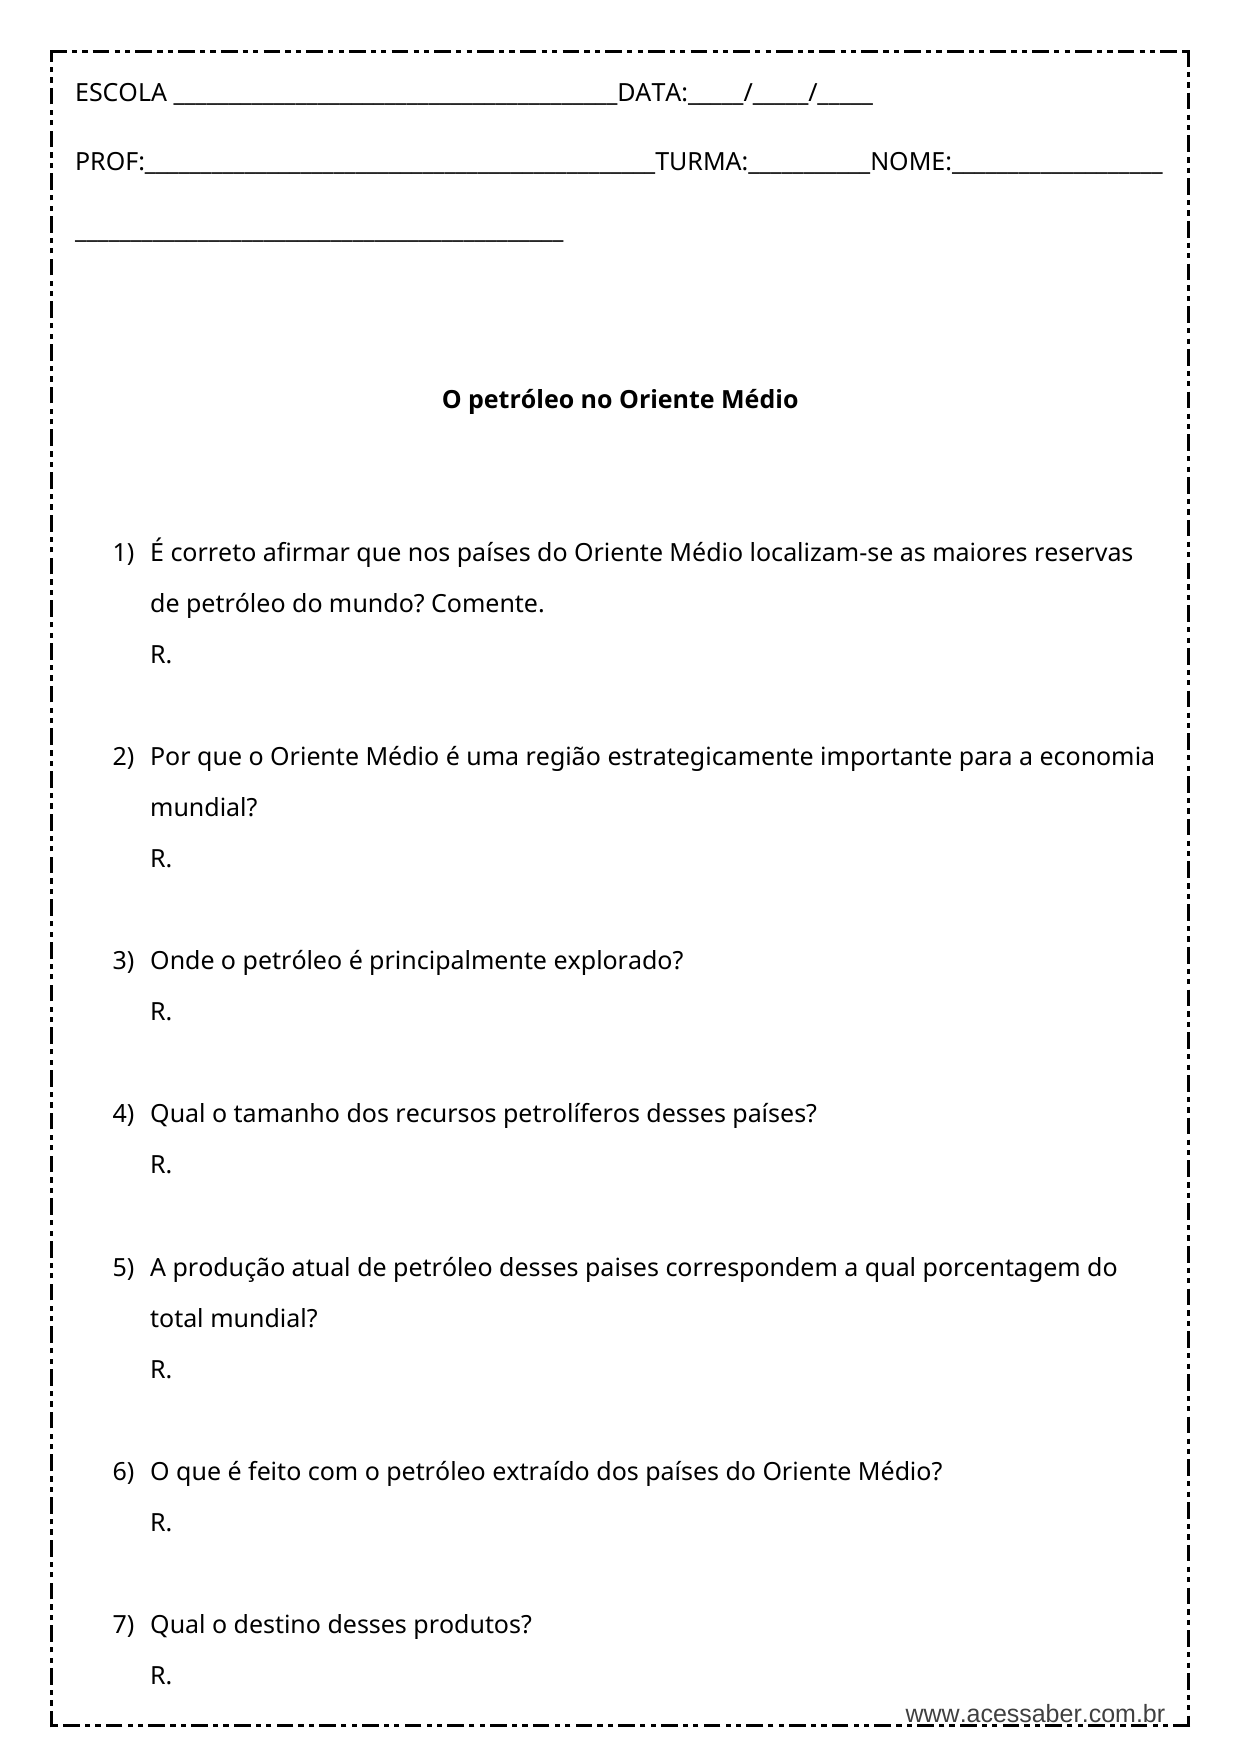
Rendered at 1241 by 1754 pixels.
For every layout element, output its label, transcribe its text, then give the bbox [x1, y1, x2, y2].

list O que é feito com o petróleo extraído dos países do Oriente Médio? [112, 1453, 1165, 1487]
list Qual o tamanho dos recursos petrolíferos desses países? [112, 1096, 1165, 1130]
list R. [150, 637, 1165, 671]
list Por que o Oriente Médio é uma região estrategicamente importante para a economia mundial? [112, 739, 1165, 824]
list R. [150, 1504, 1165, 1538]
text ESCOLA ________________________________________DATA:_____/_____/_____ [75, 75, 1165, 109]
list R. [150, 994, 1165, 1028]
list Onde o petróleo é principalmente explorado? [112, 943, 1165, 977]
list A produção atual de petróleo desses paises correspondem a qual porcentagem do total mundial? [112, 1249, 1165, 1334]
list R. [150, 1657, 1165, 1692]
text PROF:______________________________________________TURMA:___________NOME:_______________________________________________________________ [75, 143, 1165, 245]
list Qual o destino desses produtos? [112, 1606, 1165, 1641]
list R. [150, 1351, 1165, 1385]
text O petróleo no Oriente Médio [75, 381, 1165, 416]
list É correto afirmar que nos países do Oriente Médio localizam-se as maiores reservas de petróleo do mundo? Comente. [112, 534, 1165, 620]
list R. [150, 1147, 1165, 1181]
list R. [150, 841, 1165, 875]
